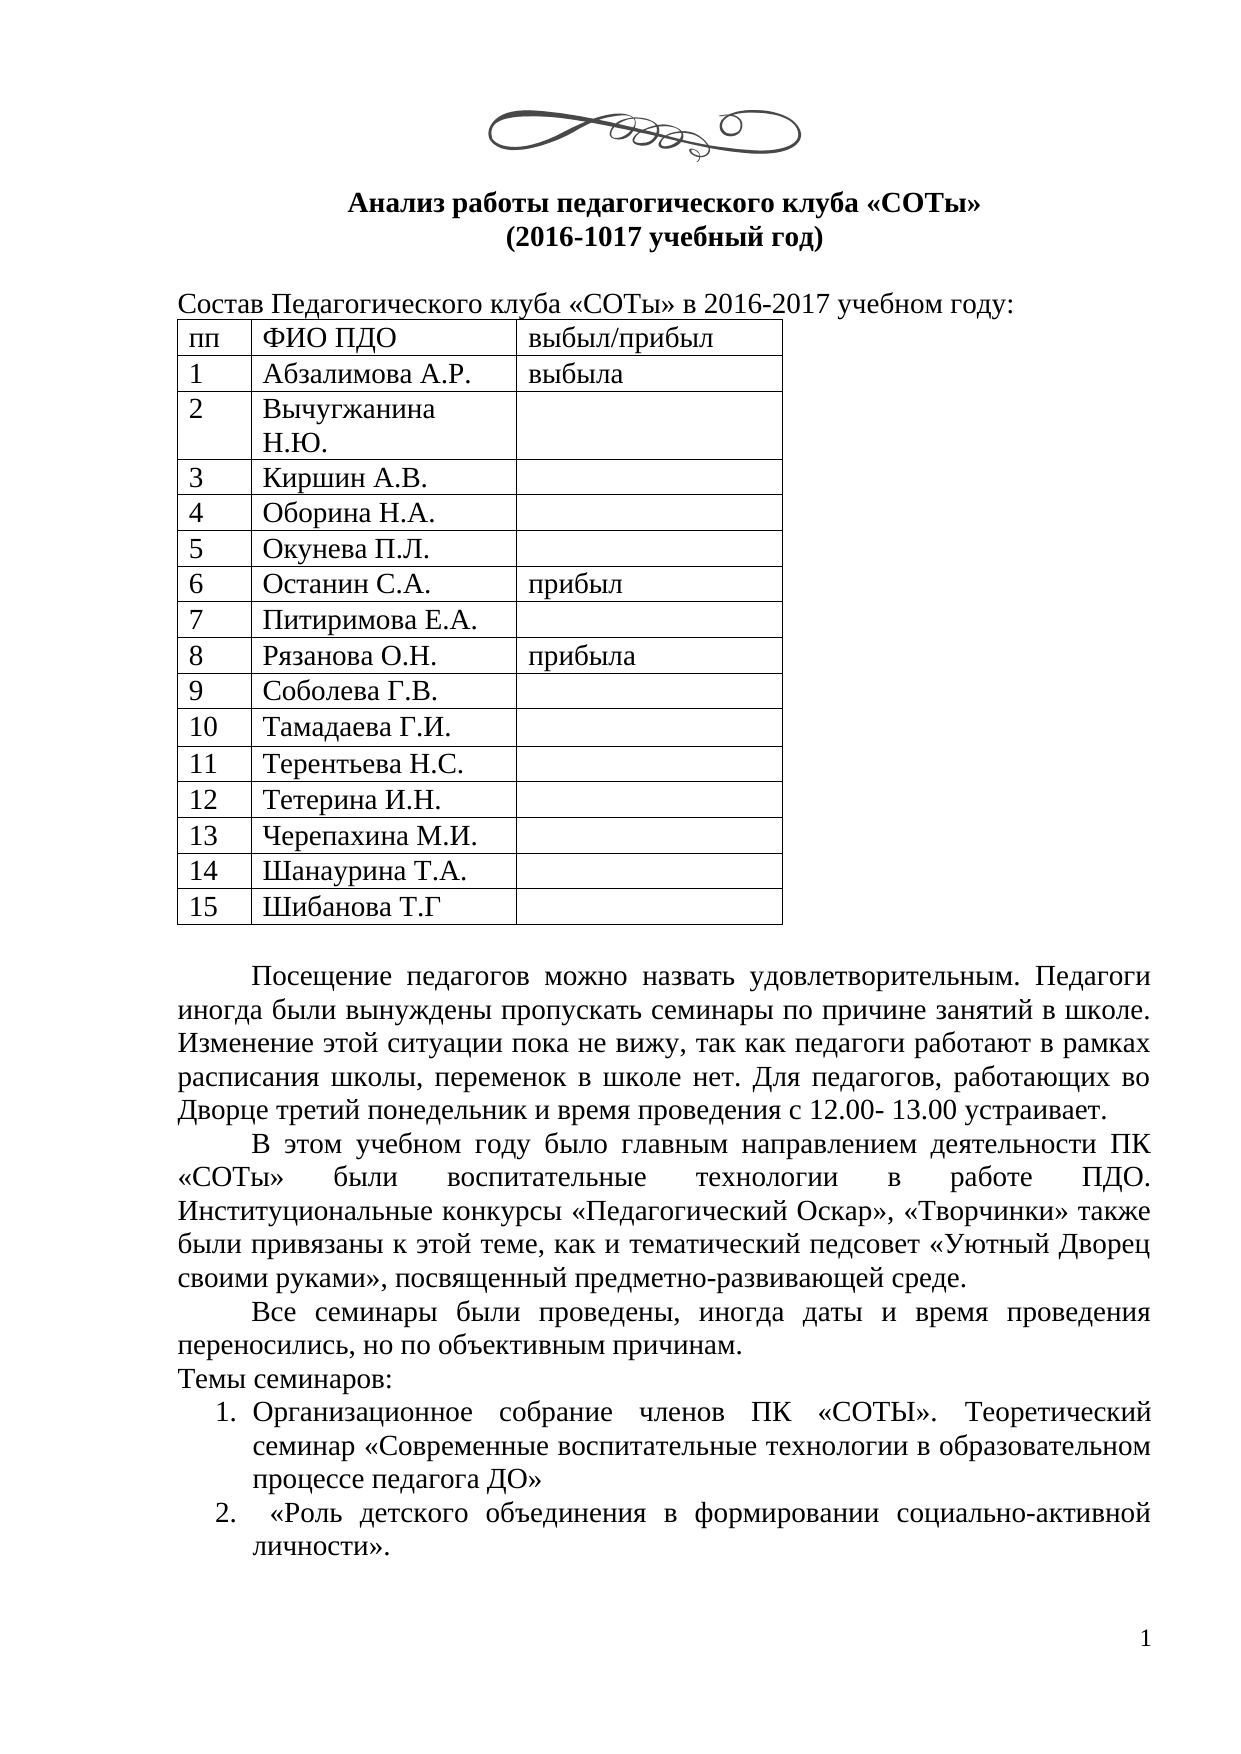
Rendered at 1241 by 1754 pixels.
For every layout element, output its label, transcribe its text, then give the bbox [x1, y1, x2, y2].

table_cell Абзалимова А.Р. [252, 356, 516, 391]
table_cell прибыла [517, 638, 782, 672]
table_cell Останин С.А. [252, 567, 516, 601]
table_cell [517, 495, 782, 530]
table_cell Оборина Н.А. [252, 495, 516, 530]
table_header выбыл/прибыл [517, 320, 782, 355]
table_cell Рязанова О.Н. [252, 638, 516, 672]
text Все семинары были проведены, иногда даты и время проведения переносились, но по объективным причинам. [177, 1294, 1152, 1361]
table_cell 12 [178, 782, 251, 817]
text Темы семинаров: [177, 1361, 1152, 1394]
table_cell [517, 674, 782, 708]
table_cell Шибанова Т.Г [252, 889, 516, 924]
table_cell Соболева Г.В. [252, 674, 516, 708]
text Состав Педагогического клуба «СОТы» в 2016-2017 учебном году: [177, 286, 1152, 319]
table_cell [517, 854, 782, 888]
table_cell Вычугжанина Н.Ю. [252, 392, 516, 459]
table_cell Шанаурина Т.А. [252, 854, 516, 888]
table_cell прибыл [517, 567, 782, 601]
table_cell Питиримова Е.А. [252, 602, 516, 637]
table_cell [517, 531, 782, 566]
text Анализ работы педагогического клуба «СОТы» [177, 185, 1152, 219]
table_cell 1 [178, 356, 251, 391]
table_cell [517, 889, 782, 924]
table_cell [517, 460, 782, 494]
table_cell [517, 818, 782, 852]
table_cell 15 [178, 889, 251, 924]
table_cell 11 [178, 747, 251, 781]
table_header ФИО ПДО [252, 320, 516, 355]
text (2016-1017 учебный год) [177, 219, 1152, 252]
table_cell 4 [178, 495, 251, 530]
table_cell 14 [178, 854, 251, 888]
table_cell Тамадаева Г.И. [252, 709, 516, 746]
table_cell [517, 709, 782, 746]
table_cell 2 [178, 392, 251, 459]
list «Роль детского объединения в формировании социально-активной личности». [215, 1495, 1152, 1562]
text Посещение педагогов можно назвать удовлетворительным. Педагоги иногда были вынуждены пропускать семинары по причине занятий в школе. Изменение этой ситуации пока не вижу, так как педагоги работают в рамках расписания школы, переменок в школе нет. Для педагогов, работающих во Дворце третий понедельник и время проведения с 12.00- 13.00 устраивает. [177, 958, 1152, 1126]
table_cell Терентьева Н.С. [252, 747, 516, 781]
table_cell 10 [178, 709, 251, 746]
table_cell [517, 782, 782, 817]
table_cell 3 [178, 460, 251, 494]
table_cell 6 [178, 567, 251, 601]
table_cell выбыла [517, 356, 782, 391]
table_cell [517, 747, 782, 781]
table_cell Окунева П.Л. [252, 531, 516, 566]
table_cell 13 [178, 818, 251, 852]
table_cell [517, 602, 782, 637]
table_cell 5 [178, 531, 251, 566]
table_cell Киршин А.В. [252, 460, 516, 494]
table_cell Тетерина И.Н. [252, 782, 516, 817]
table_cell 7 [178, 602, 251, 637]
table_cell 9 [178, 674, 251, 708]
table_cell Черепахина М.И. [252, 818, 516, 852]
table_header пп [178, 320, 251, 355]
table_cell 8 [178, 638, 251, 672]
text В этом учебном году было главным направлением деятельности ПК «СОТы» были воспитательные технологии в работе ПДО. Институциональные конкурсы «Педагогический Оскар», «Творчинки» также были привязаны к этой теме, как и тематический педсовет «Уютный Дворец своими руками», посвященный предметно-развивающей среде. [177, 1126, 1152, 1294]
list Организационное собрание членов ПК «СОТЫ». Теоретический семинар «Современные воспитательные технологии в образовательном процессе педагога ДО» [215, 1394, 1152, 1495]
table_cell [517, 392, 782, 459]
